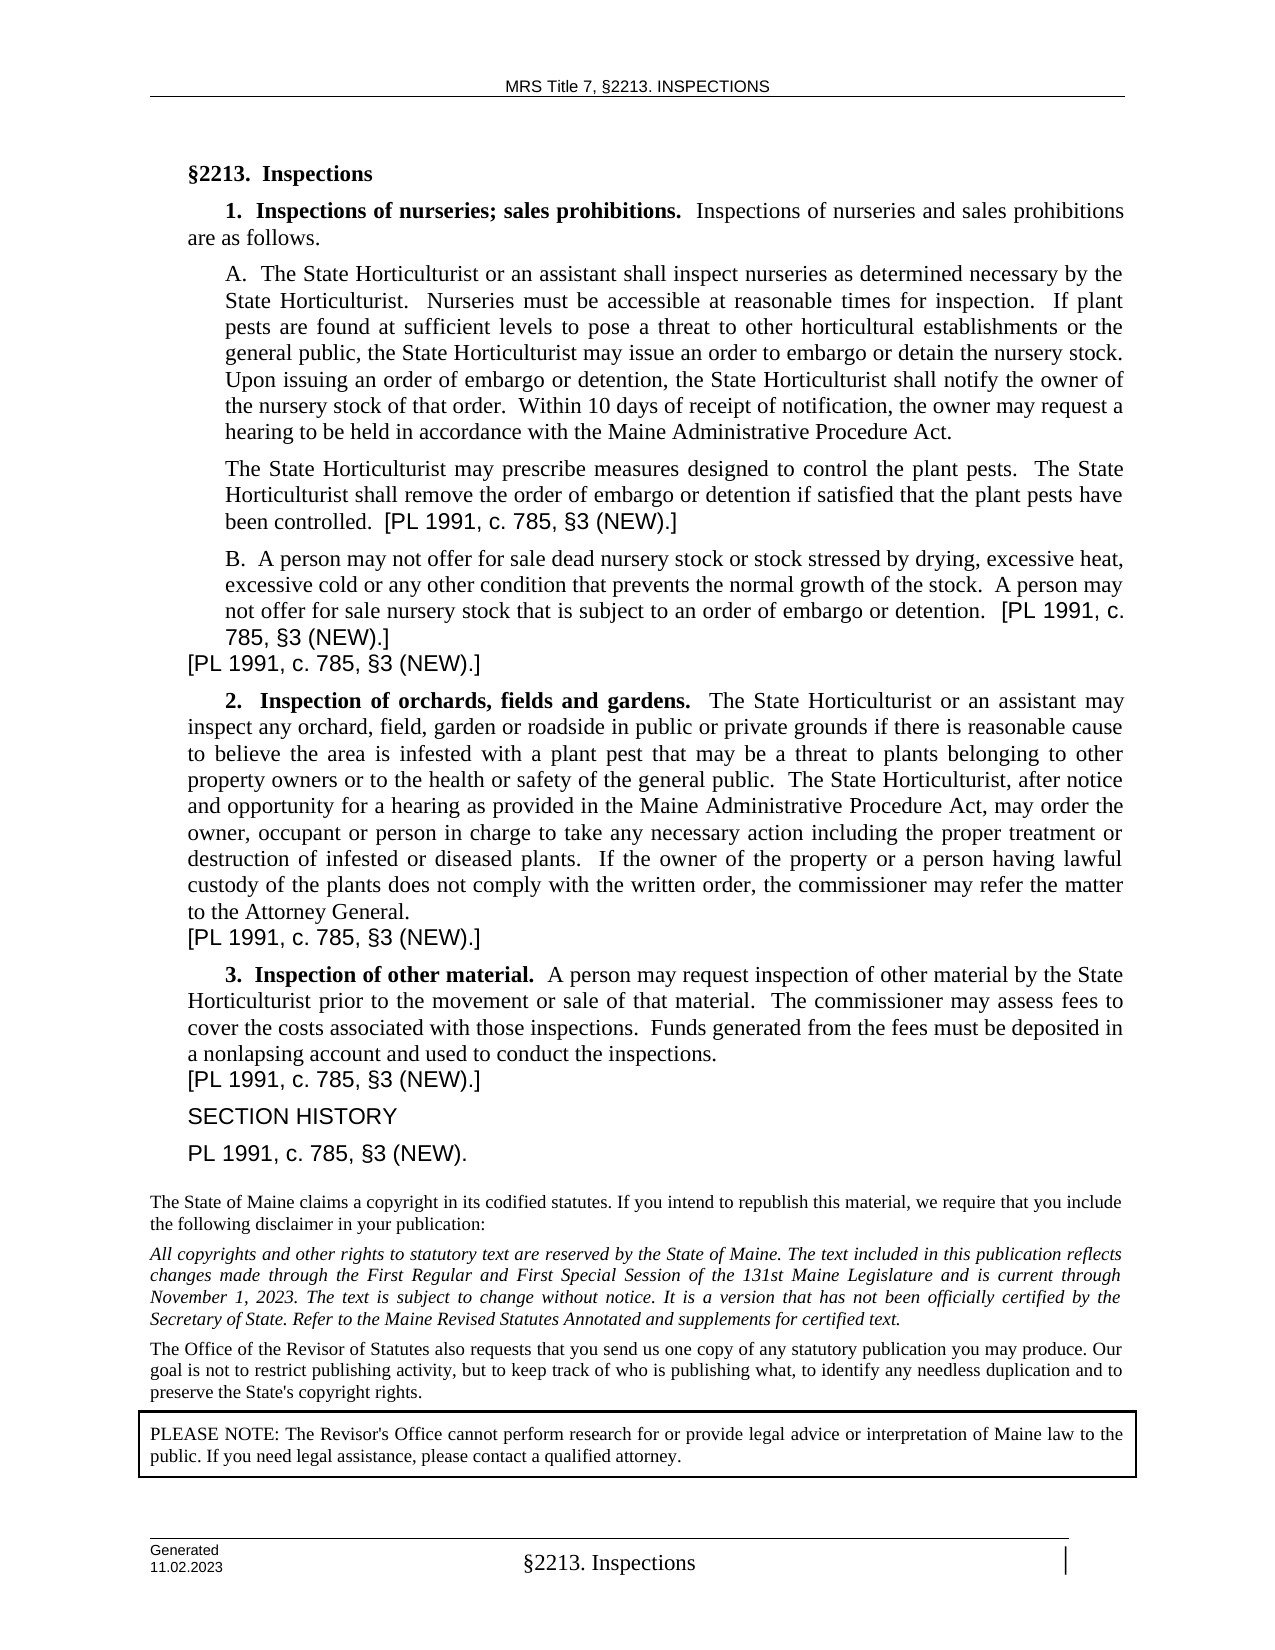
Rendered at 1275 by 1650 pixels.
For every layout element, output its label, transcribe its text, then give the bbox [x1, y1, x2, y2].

text A. The State Horticulturist or an assistant shall inspect nurseries as determined necessary by the State Horticulturist. Nurseries must be accessible at reasonable times for inspection. If plant pests are found at sufficient levels to pose a threat to other horticultural establishments or the general public, the State Horticulturist may issue an order to embargo or detain the nursery stock. Upon issuing an order of embargo or detention, the State Horticulturist shall notify the owner of the nursery stock of that order. Within 10 days of receipt of notification, the owner may request a hearing to be held in accordance with the Maine Administrative Procedure Act. [225, 260, 1125, 445]
text PLEASE NOTE: The Revisor's Office cannot perform research for or provide legal advice or interpretation of Maine law to the public. If you need legal assistance, please contact a qualified attorney. [140, 1413, 1135, 1476]
text PL 1991, c. 785, §3 (NEW). [187, 1140, 1125, 1166]
text 3. Inspection of other material. A person may request inspection of other material by the State Horticulturist prior to the movement or sale of that material. The commissioner may assess fees to cover the costs associated with those inspections. Funds generated from the fees must be deposited in a nonlapsing account and used to conduct the inspections. [187, 961, 1125, 1066]
text [PL 1991, c. 785, §3 (NEW).] [187, 650, 1125, 677]
text The Office of the Revisor of Statutes also requests that you send us one copy of any statutory publication you may produce. Our goal is not to restrict publishing activity, but to keep track of who is publishing what, to identify any needless duplication and to preserve the State's copyright rights. [150, 1337, 1125, 1402]
text §2213. Inspections [187, 160, 1125, 187]
text SECTION HISTORY [187, 1103, 1125, 1129]
text 2. Inspection of orchards, fields and gardens. The State Horticulturist or an assistant may inspect any orchard, field, garden or roadside in public or private grounds if there is reasonable cause to believe the area is infested with a plant pest that may be a threat to plants belonging to other property owners or to the health or safety of the general public. The State Horticulturist, after notice and opportunity for a hearing as provided in the Maine Administrative Procedure Act, may order the owner, occupant or person in charge to take any necessary action including the proper treatment or destruction of infested or diseased plants. If the owner of the property or a person having lawful custody of the plants does not comply with the written order, the commissioner may refer the matter to the Attorney General. [187, 687, 1125, 924]
text The State of Maine claims a copyright in its codified statutes. If you intend to republish this material, we require that you include the following disclaimer in your publication: [150, 1191, 1125, 1234]
text The State Horticulturist may prescribe measures designed to control the plant pests. The State Horticulturist shall remove the order of embargo or detention if satisfied that the plant pests have been controlled. [PL 1991, c. 785, §3 (NEW).] [225, 455, 1125, 534]
text [PL 1991, c. 785, §3 (NEW).] [187, 924, 1125, 951]
text All copyrights and other rights to statutory text are reserved by the State of Maine. The text included in this publication reflects changes made through the First Regular and First Special Session of the 131st Maine Legislature and is current through November 1, 2023 . The text is subject to change without notice. It is a version that has not been officially certified by the Secretary of State. Refer to the Maine Revised Statutes Annotated and supplements for certified text. [150, 1243, 1125, 1329]
text 1. Inspections of nurseries; sales prohibitions. Inspections of nurseries and sales prohibitions are as follows. [187, 197, 1125, 250]
text [PL 1991, c. 785, §3 (NEW).] [187, 1066, 1125, 1093]
text B. A person may not offer for sale dead nursery stock or stock stressed by drying, excessive heat, excessive cold or any other condition that prevents the normal growth of the stock. A person may not offer for sale nursery stock that is subject to an order of embargo or detention. [PL 1991, c. 785, §3 (NEW).] [225, 545, 1125, 650]
